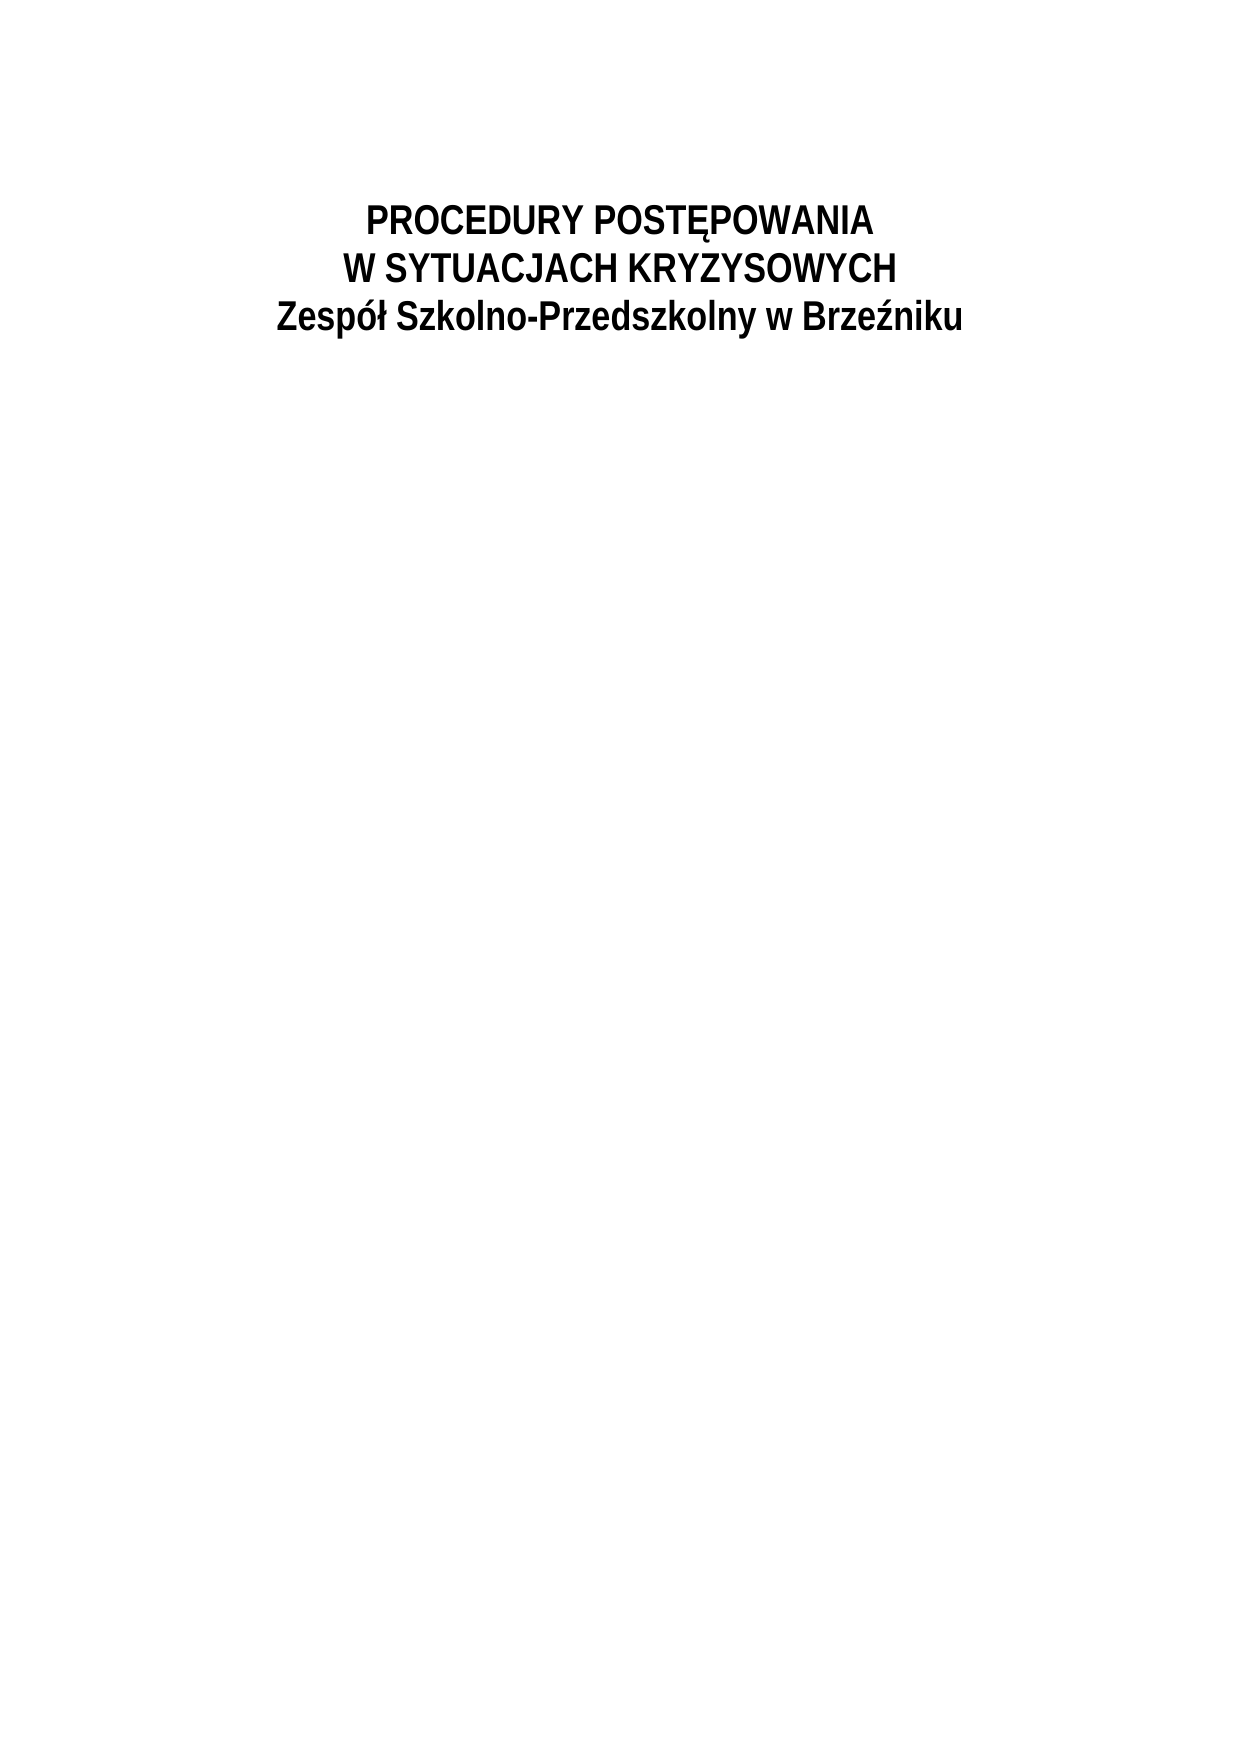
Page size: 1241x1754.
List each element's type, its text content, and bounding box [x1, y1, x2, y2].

text W SYTUACJACH KRYZYSOWYCH [148, 243, 1093, 291]
text PROCEDURY POSTĘPOWANIA [148, 195, 1093, 243]
text Zespół Szkolno-Przedszkolny w Brzeźniku [148, 291, 1093, 339]
